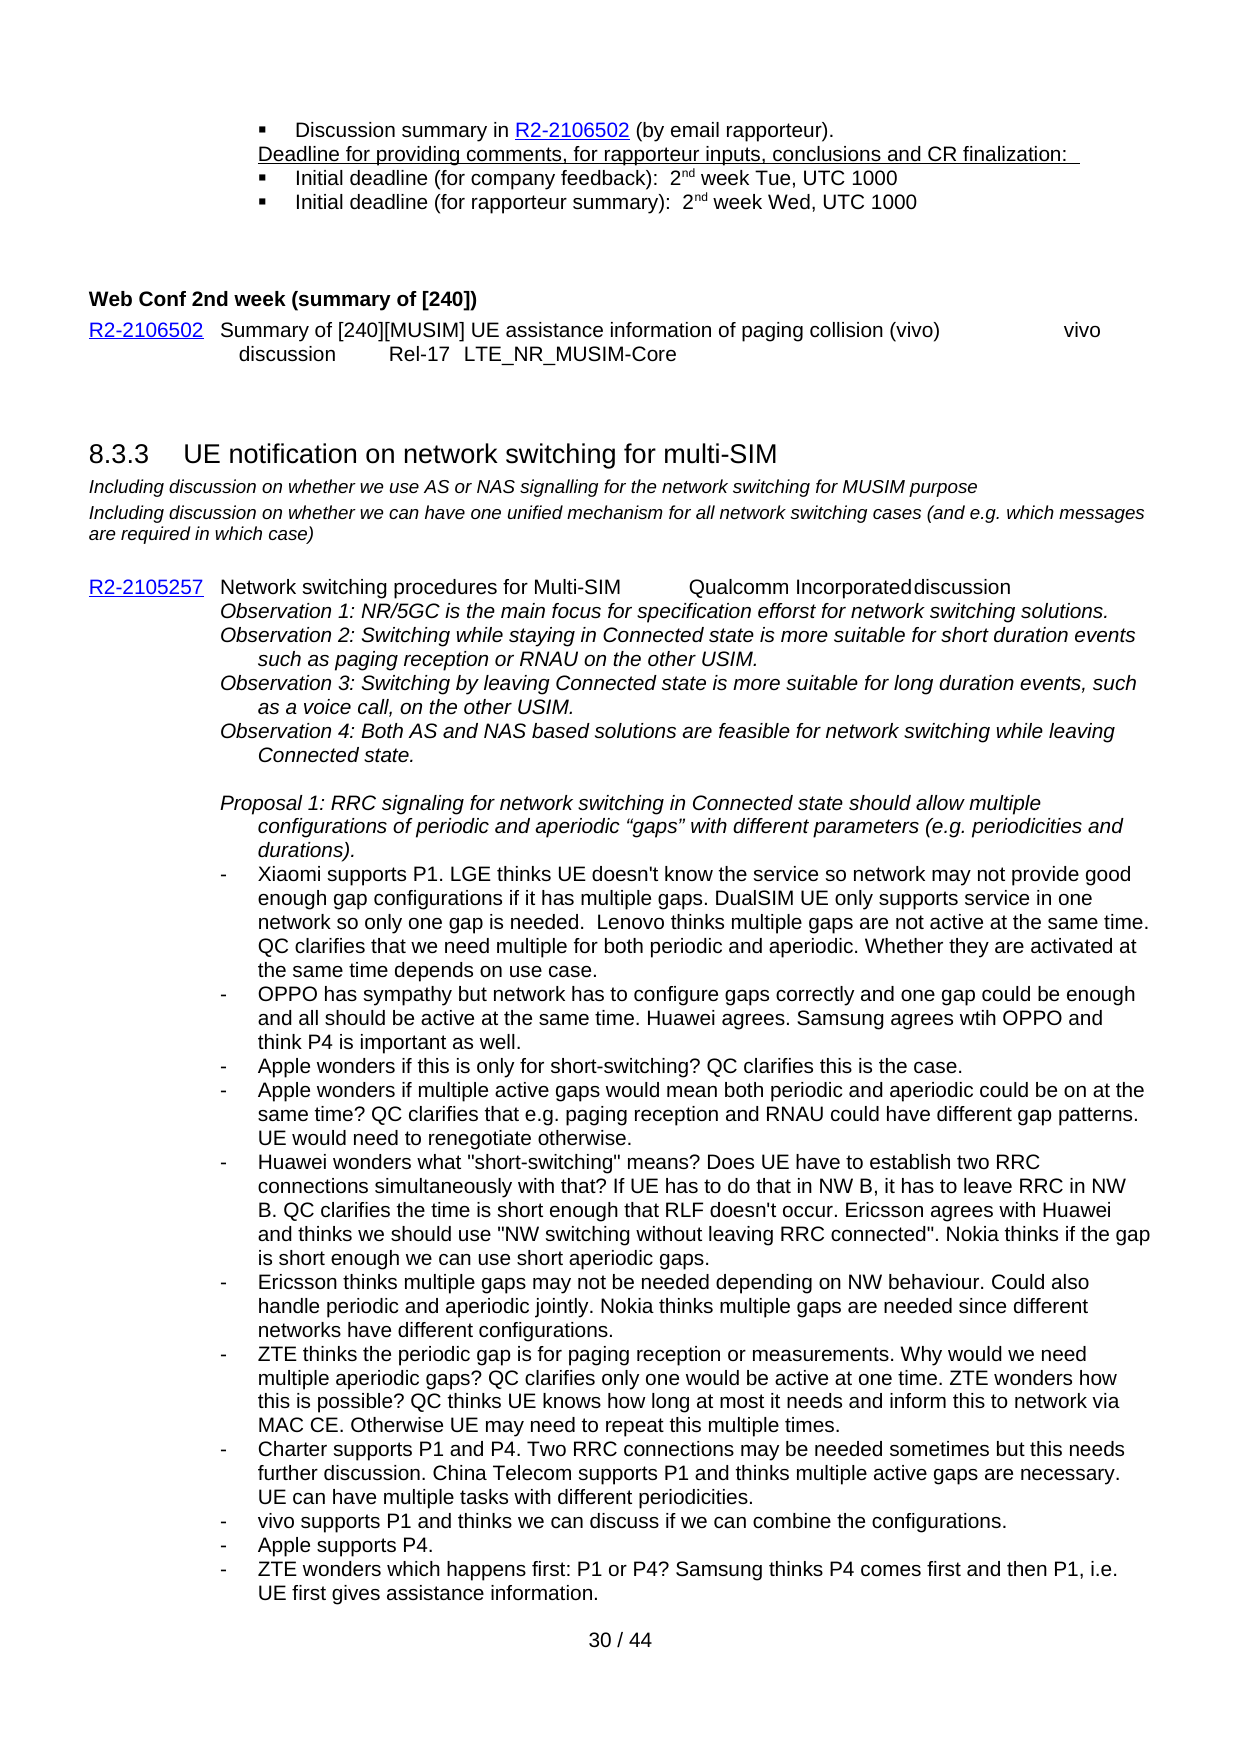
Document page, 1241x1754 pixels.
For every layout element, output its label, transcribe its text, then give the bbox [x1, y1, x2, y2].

text - Huawei wonders what "short-switching" means? Does UE have to establish two RRC connections simultaneously with that? If UE has to do that in NW B, it has to leave RRC in NW B. QC clarifies the time is short enough that RLF doesn't occur. Ericsson agrees with Huawei and thinks we should use "NW switching without leaving RRC connected". Nokia thinks if the gap is short enough we can use short aperiodic gaps. [220, 1150, 1152, 1269]
text - ZTE thinks the periodic gap is for paging reception or measurements. Why would we need multiple aperiodic gaps? QC clarifies only one would be active at one time. ZTE wonders how this is possible? QC thinks UE knows how long at most it needs and inform this to network via MAC CE. Otherwise UE may need to repeat this multiple times. [220, 1341, 1152, 1437]
title R2-2105257 Network switching procedures for Multi-SIM Qualcomm Incorporated discussion [89, 575, 1152, 599]
list Discussion summary in R2-2106502 (by email rapporteur). [257, 118, 1152, 142]
text Including discussion on whether we use AS or NAS signalling for the network switching for MUSIM purpose [89, 476, 1152, 497]
list Initial deadline (for rapporteur summary): 2nd week Wed, UTC 1000 [257, 190, 1152, 214]
text Including discussion on whether we can have one unified mechanism for all network switching cases (and e.g. which messages are required in which case) [89, 501, 1152, 544]
text Deadline for providing comments, for rapporteur inputs, conclusions and CR finalization: [220, 142, 1152, 166]
subtitle 8.3.3 UE notification on network switching for multi-SIM [89, 438, 1152, 469]
text Observation 3: Switching by leaving Connected state is more suitable for long duration events, such as a voice call, on the other USIM. [220, 671, 1152, 718]
text Observation 1: NR/5GC is the main focus for specification efforst for network switching solutions. [220, 599, 1152, 623]
list Initial deadline (for company feedback): 2nd week Tue, UTC 1000 [257, 166, 1152, 190]
text - Apple supports P4. [220, 1533, 1152, 1557]
text - vivo supports P1 and thinks we can discuss if we can combine the configurations. [220, 1509, 1152, 1533]
text Proposal 1: RRC signaling for network switching in Connected state should allow multiple configurations of periodic and aperiodic “gaps” with different parameters (e.g. periodicities and durations). [220, 790, 1152, 862]
text - Charter supports P1 and P4. Two RRC connections may be needed sometimes but this needs further discussion. China Telecom supports P1 and thinks multiple active gaps are necessary. UE can have multiple tasks with different periodicities. [220, 1437, 1152, 1509]
text Observation 2: Switching while staying in Connected state is more suitable for short duration events such as paging reception or RNAU on the other USIM. [220, 623, 1152, 671]
text Observation 4: Both AS and NAS based solutions are feasible for network switching while leaving Connected state. [220, 718, 1152, 766]
text - Apple wonders if this is only for short-switching? QC clarifies this is the case. [220, 1054, 1152, 1078]
text - Ericsson thinks multiple gaps may not be needed depending on NW behaviour. Could also handle periodic and aperiodic jointly. Nokia thinks multiple gaps are needed since different networks have different configurations. [220, 1269, 1152, 1341]
text Web Conf 2nd week (summary of [240]) [89, 287, 1152, 311]
text - ZTE wonders which happens first: P1 or P4? Samsung thinks P4 comes first and then P1, i.e. UE first gives assistance information. [220, 1557, 1152, 1605]
text - Xiaomi supports P1. LGE thinks UE doesn't know the service so network may not provide good enough gap configurations if it has multiple gaps. DualSIM UE only supports service in one network so only one gap is needed. Lenovo thinks multiple gaps are not active at the same time. QC clarifies that we need multiple for both periodic and aperiodic. Whether they are activated at the same time depends on use case. [220, 862, 1152, 982]
text - OPPO has sympathy but network has to configure gaps correctly and one gap could be enough and all should be active at the same time. Huawei agrees. Samsung agrees wtih OPPO and think P4 is important as well. [220, 982, 1152, 1054]
title R2-2106502 Summary of [240][MUSIM] UE assistance information of paging collision (vivo) vivo discussion Rel-17 LTE_NR_MUSIM-Core [89, 317, 1152, 365]
text - Apple wonders if multiple active gaps would mean both periodic and aperiodic could be on at the same time? QC clarifies that e.g. paging reception and RNAU could have different gap patterns. UE would need to renegotiate otherwise. [220, 1078, 1152, 1150]
